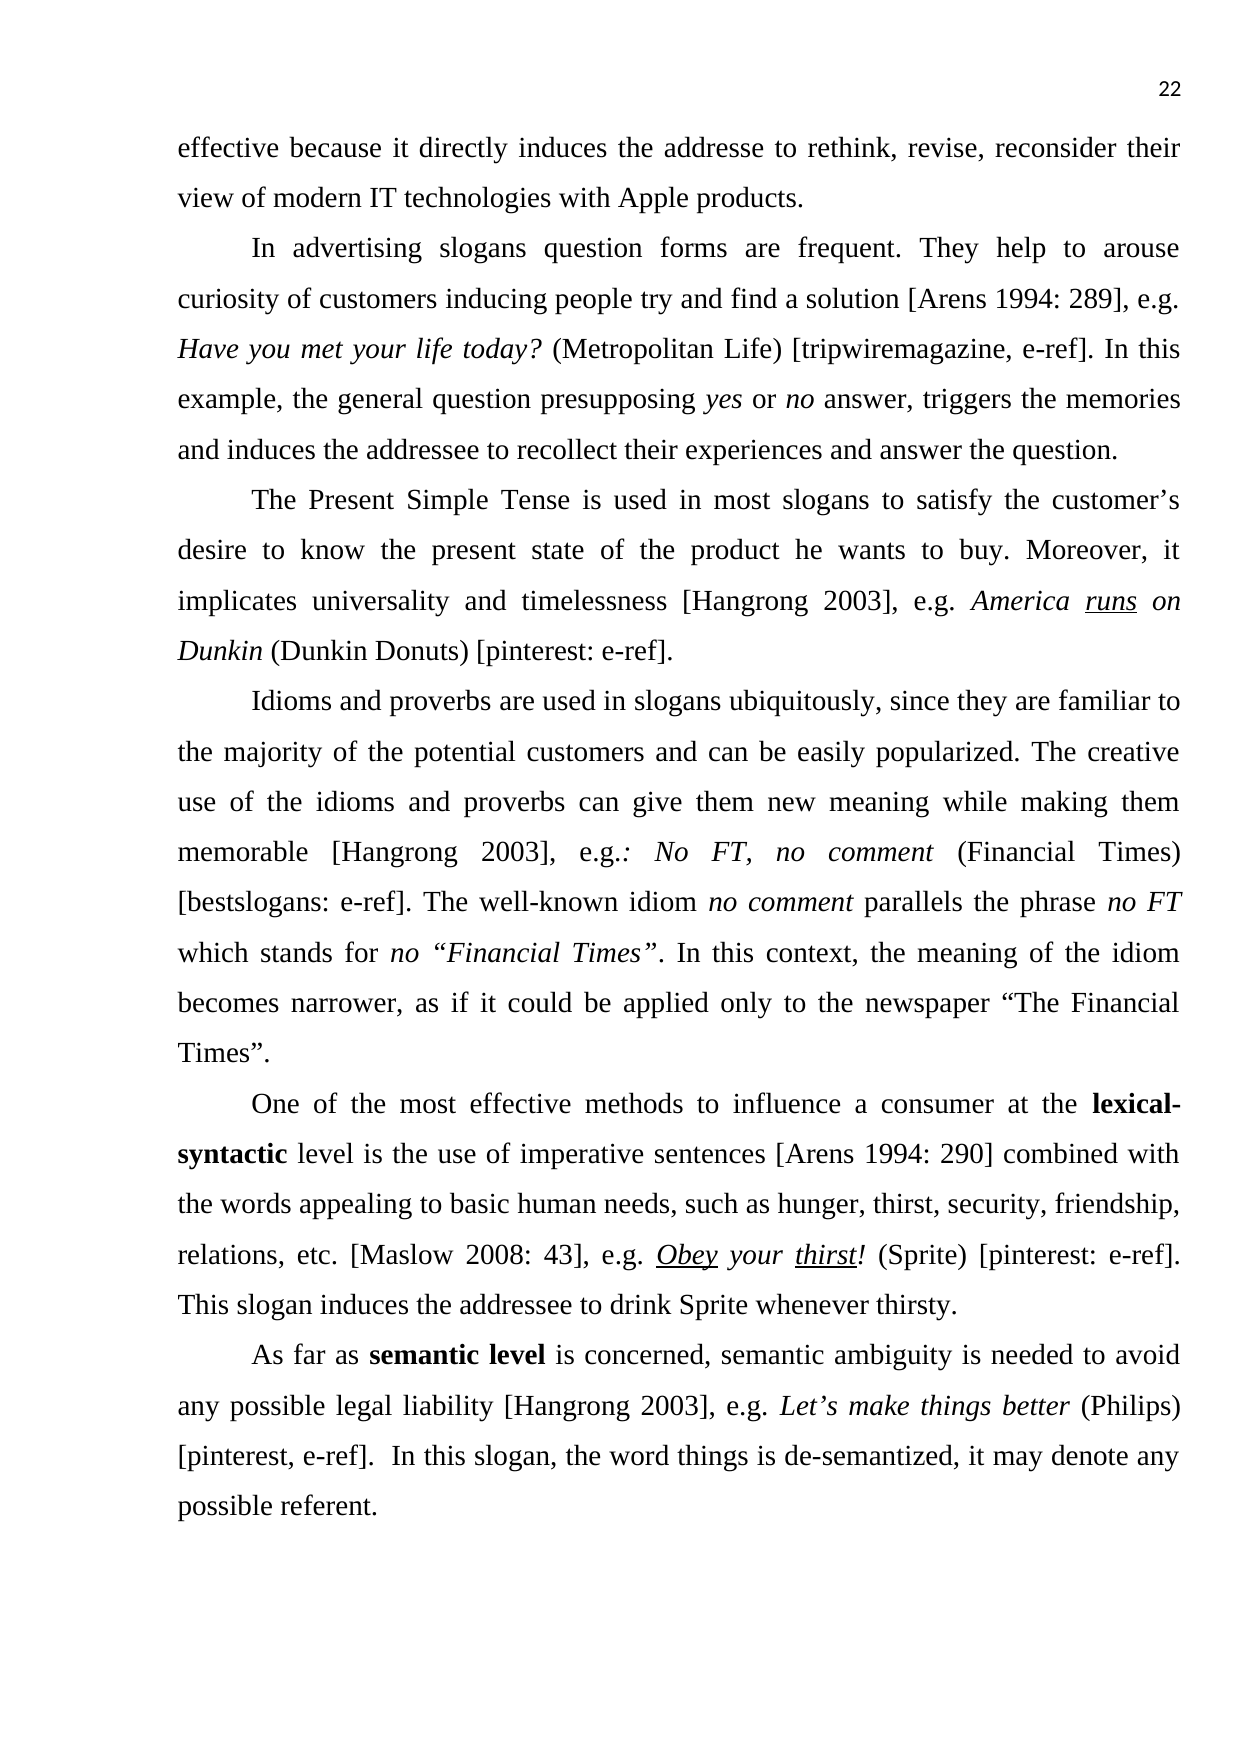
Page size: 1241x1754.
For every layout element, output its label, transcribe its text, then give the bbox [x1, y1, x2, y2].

text Idioms and proverbs are used in slogans ubiquitously, since they are familiar to the majority of the potential customers and can be easily popularized. The creative use of the idioms and proverbs can give them new meaning while making them memorable [Hangrong 2003], e.g.: No FT, no comment (Financial Times) [bestslogans: e-ref]. The well-known idiom no comment parallels the phrase no FT which stands for no “Financial Times”. In this context, the meaning of the idiom becomes narrower, as if it could be applied only to the newspaper “The Financial Times”. [177, 683, 1181, 1069]
text In advertising slogans question forms are frequent. They help to arouse curiosity of customers inducing people try and find a solution [Arens 1994: 289], e.g. Have you met your life today? (Metropolitan Life) [tripwiremagazine, e-ref]. In this example, the general question presupposing yes or no answer, triggers the memories and induces the addressee to recollect their experiences and answer the question. [177, 231, 1181, 465]
text One of the most effective methods to influence a consumer at the lexical-syntactic level is the use of imperative sentences [Arens 1994: 290] combined with the words appealing to basic human needs, such as hunger, thirst, security, friendship, relations, etc. [Maslow 2008: 43], e.g. Obey your thirst! (Sprite) [pinterest: e-ref]. This slogan induces the addressee to drink Sprite whenever thirsty. [177, 1086, 1181, 1321]
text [177, 130, 1181, 214]
text The Present Simple Tense is used in most slogans to satisfy the customer’s desire to know the present state of the product he wants to buy. Moreover, it implicates universality and timelessness [Hangrong 2003], e.g. America runs on Dunkin (Dunkin Donuts) [pinterest: e-ref]. [177, 482, 1181, 667]
text As far as semantic level is concerned, semantic ambiguity is needed to avoid any possible legal liability [Hangrong 2003], e.g. Let’s make things better (Philips) [pinterest, e-ref]. In this slogan, the word things is de-semantized, it may denote any possible referent. [177, 1337, 1181, 1522]
